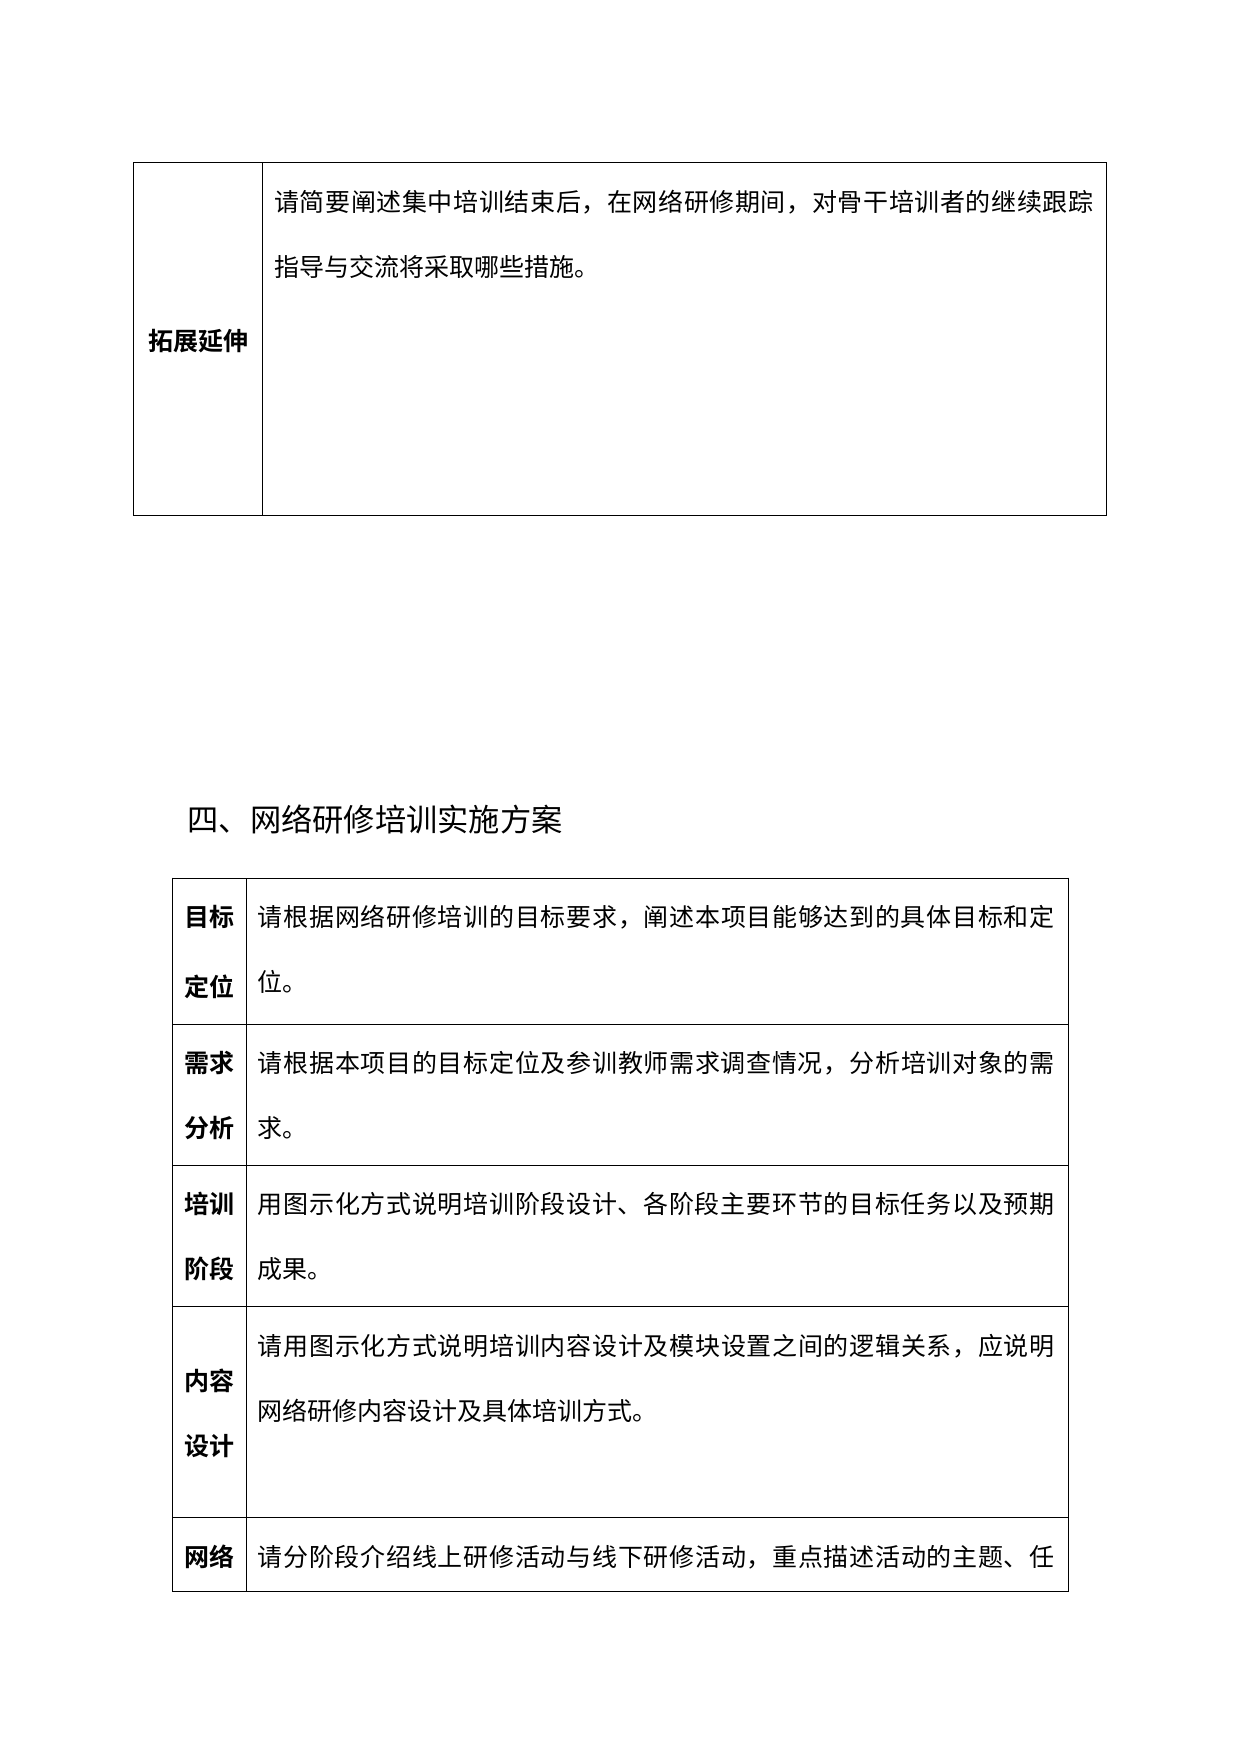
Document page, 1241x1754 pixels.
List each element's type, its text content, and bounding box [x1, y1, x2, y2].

table_cell 拓展延伸 [134, 163, 262, 515]
table_header 请根据网络研修培训的目标要求，阐述本项目能够达到的具体目标和定位。 [247, 879, 1068, 1023]
table_cell 内容设计 [173, 1307, 246, 1517]
table_cell 需求分析 [173, 1025, 246, 1164]
table_header 目标 定位 [173, 879, 246, 1023]
table_cell 请根据本项目的目标定位及参训教师需求调查情况，分析培训对象的需求。 [247, 1025, 1068, 1164]
table_cell 网络研修活动设计 [173, 1518, 246, 1591]
text 四、网络研修培训实施方案 [187, 785, 1053, 850]
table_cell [247, 1518, 1068, 1591]
table_cell 用图示化方式说明培训阶段设计、各阶段主要环节的目标任务以及预期成果。 [247, 1166, 1068, 1306]
table_cell 请简要阐述集中培训结束后，在网络研修期间，对骨干培训者的继续跟踪指导与交流将采取哪些措施。 [263, 163, 1106, 515]
table_cell 培训阶段 [173, 1166, 246, 1306]
table_cell 请用图示化方式说明培训内容设计及模块设置之间的逻辑关系，应说明网络研修内容设计及具体培训方式。 [247, 1307, 1068, 1517]
